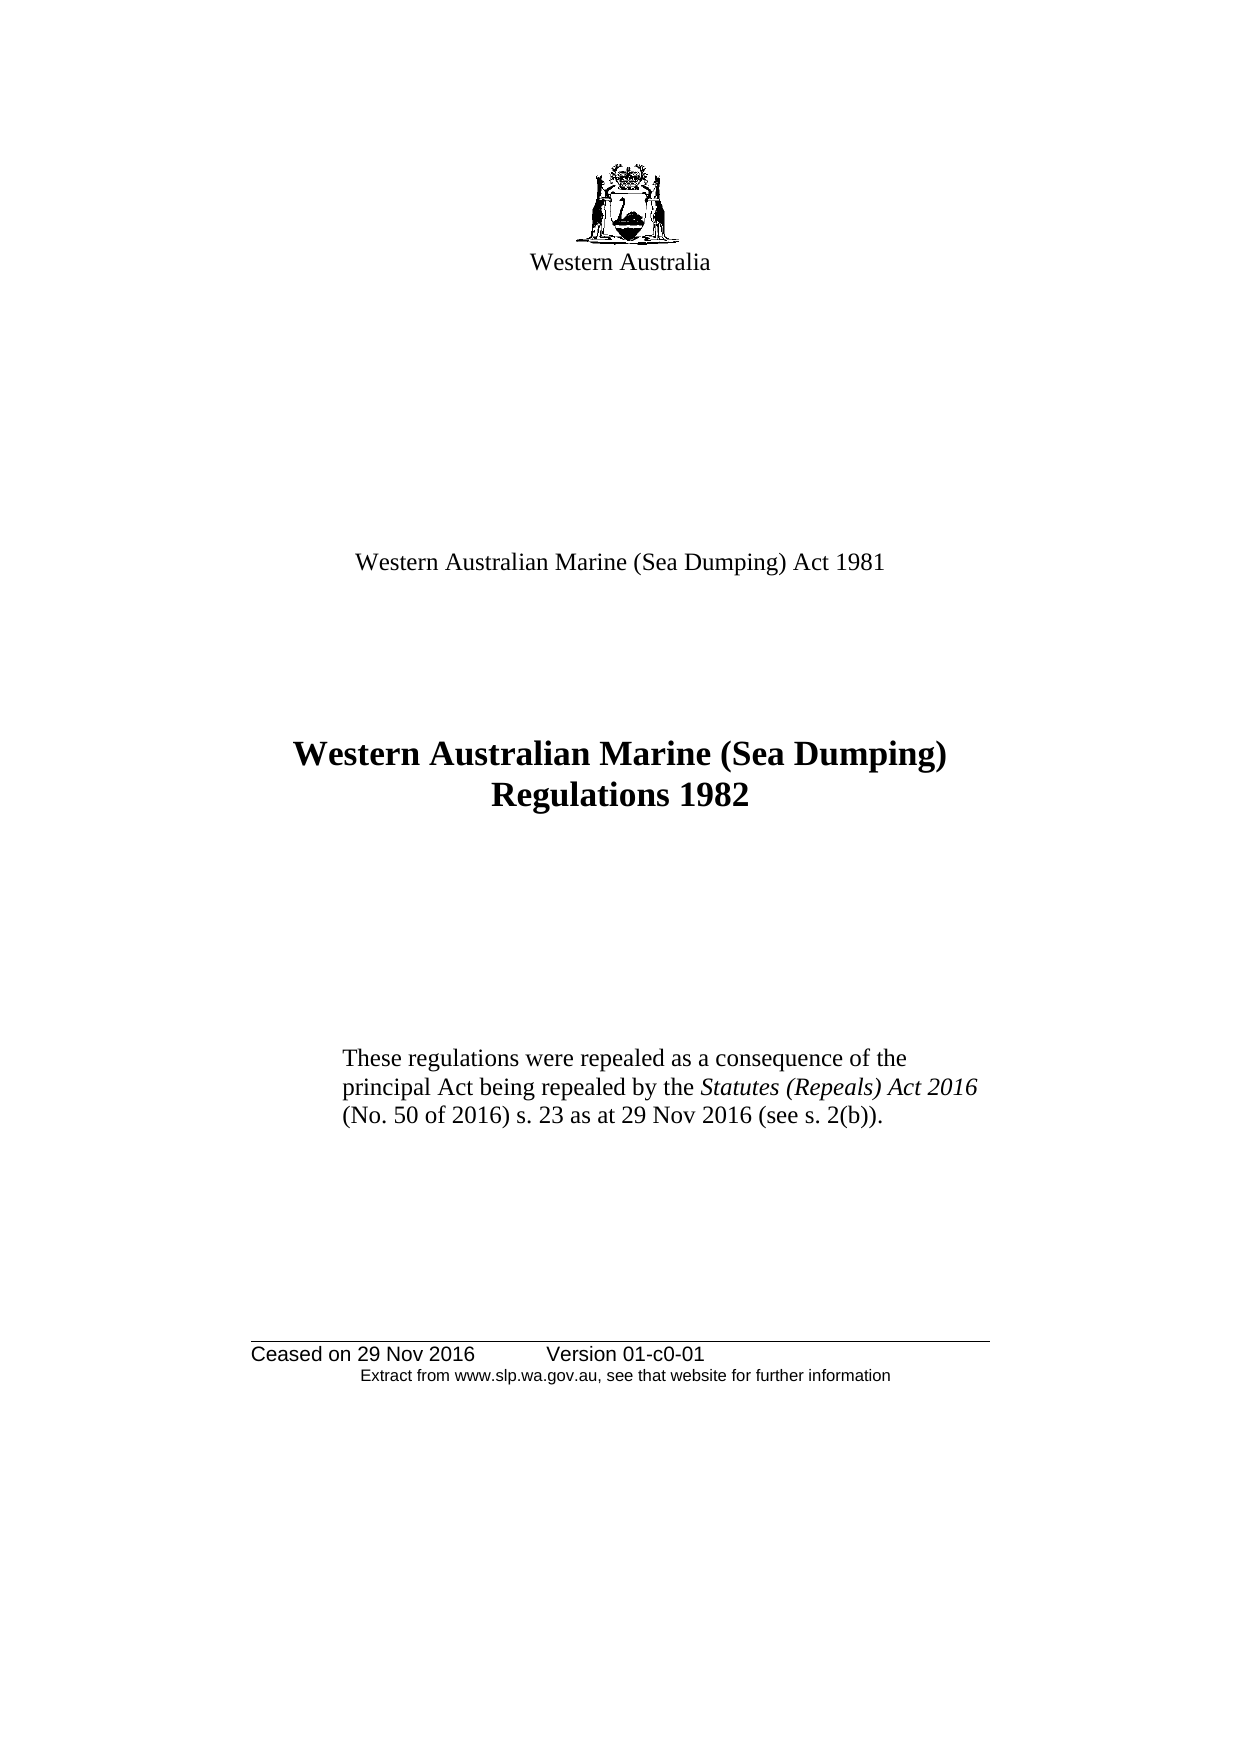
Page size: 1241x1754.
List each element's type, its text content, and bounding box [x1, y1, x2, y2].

text Western Australia [251, 247, 990, 276]
text Western Australian Marine (Sea Dumping) Act 1981 [251, 547, 990, 576]
text These regulations were repealed as a consequence of the principal Act being repealed by the Statutes (Repeals) Act 2016 (No. 50 of 2016) s. 23 as at 29 Nov 2016 (see s. 2(b)). [251, 1043, 990, 1129]
text Western Australian Marine (Sea Dumping) Regulations 1982 [251, 732, 990, 814]
picture [575, 162, 679, 246]
